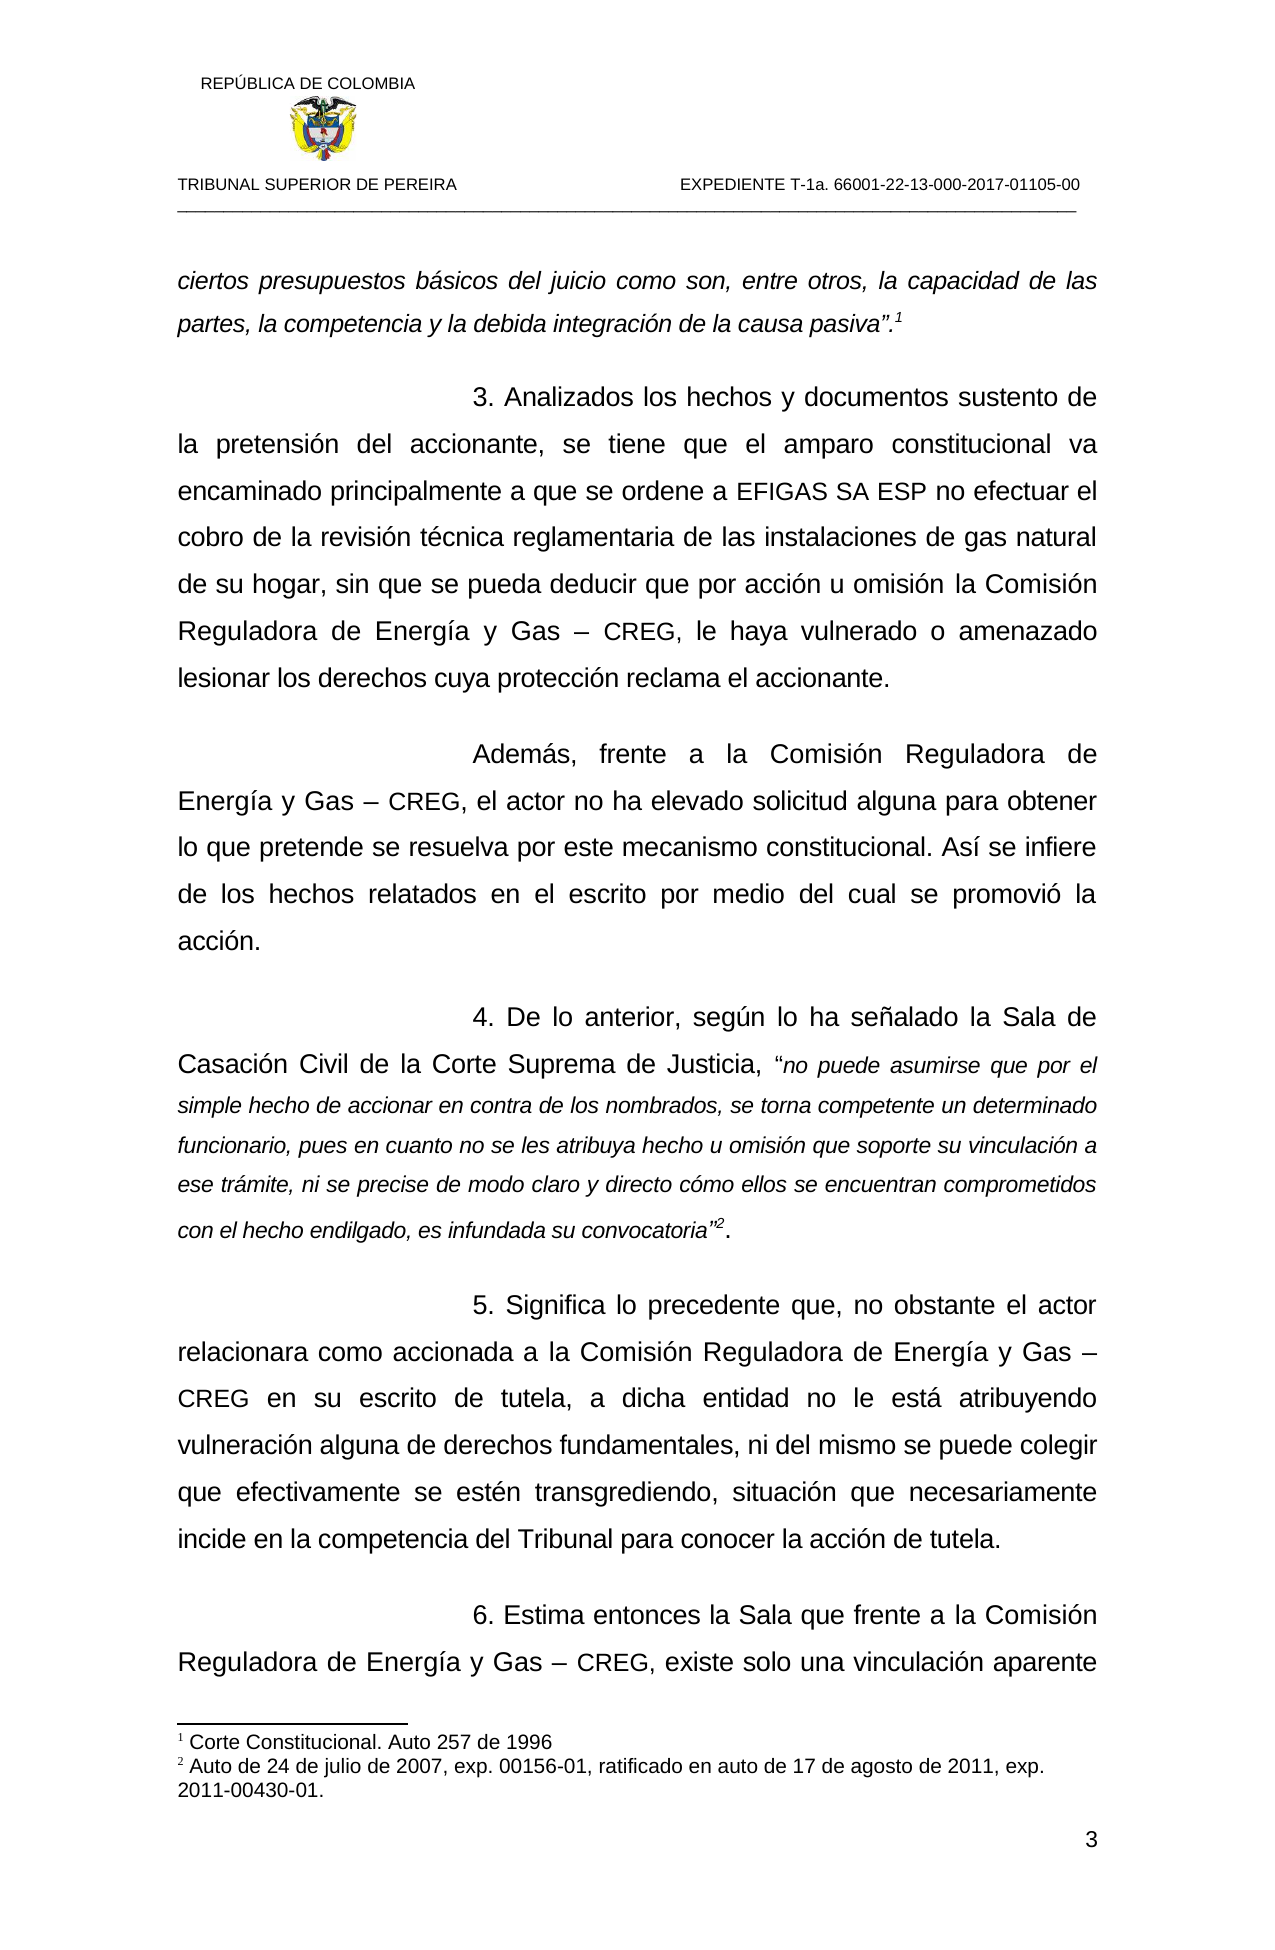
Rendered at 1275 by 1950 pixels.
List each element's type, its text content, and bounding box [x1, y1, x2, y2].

text 4. De lo anterior, según lo ha señalado la Sala de Casación Civil de la Corte Suprema de Justicia, “no puede asumirse que por el simple hecho de accionar en contra de los nombrados, se torna competente un determinado funcionario, pues en cuanto no se les atribuya hecho u omisión que soporte su vinculación a ese trámite, ni se precise de modo claro y directo cómo ellos se encuentran comprometidos con el hecho endilgado, es infundada su convocatoria”. [177, 1001, 1098, 1244]
text 3. Analizados los hechos y documentos sustento de la pretensión del accionante, se tiene que el amparo constitucional va encaminado principalmente a que se ordene a EFIGAS SA ESP no efectuar el cobro de la revisión técnica reglamentaria de las instalaciones de gas natural de su hogar, sin que se pueda deducir que por acción u omisión la Comisión Reguladora de Energía y Gas – CREG, le haya vulnerado o amenazado lesionar los derechos cuya protección reclama el accionante. [177, 381, 1098, 693]
picture [289, 96, 357, 161]
text 5. Significa lo precedente que, no obstante el actor relacionara como accionada a la Comisión Reguladora de Energía y Gas – CREG en su escrito de tutela, a dicha entidad no le está atribuyendo vulneración alguna de derechos fundamentales, ni del mismo se puede colegir que efectivamente se estén transgrediendo, situación que necesariamente incide en la competencia del Tribunal para conocer la acción de tutela. [177, 1289, 1098, 1554]
text Además, frente a la Comisión Reguladora de Energía y Gas – CREG, el actor no ha elevado solicitud alguna para obtener lo que pretende se resuelva por este mecanismo constitucional. Así se infiere de los hechos relatados en el escrito por medio del cual se promovió la acción. [177, 738, 1098, 956]
